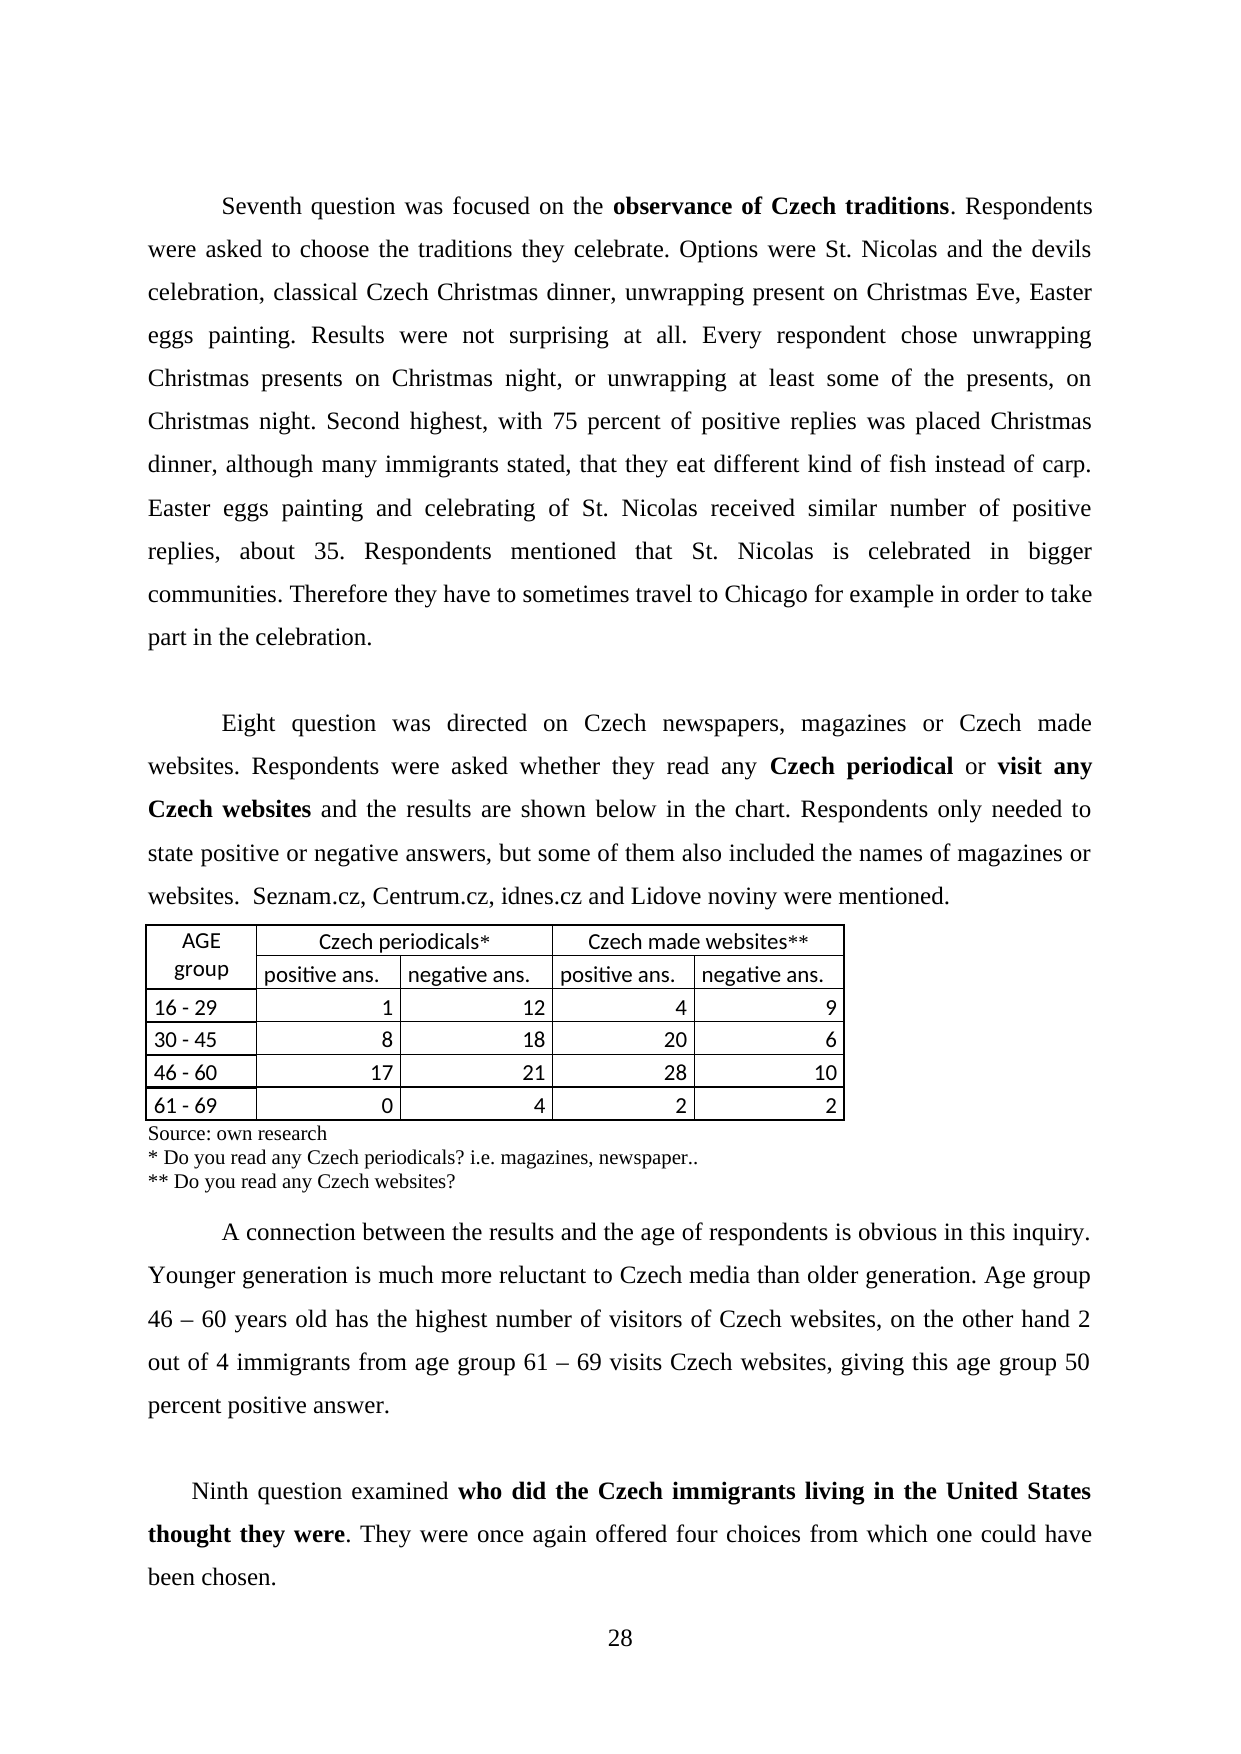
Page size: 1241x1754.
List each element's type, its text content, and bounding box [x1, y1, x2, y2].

table_cell 20 [553, 1022, 694, 1053]
table_cell 8 [257, 1022, 400, 1053]
table_cell 4 [401, 1088, 552, 1119]
table_cell 18 [401, 1022, 552, 1053]
table_cell 0 [257, 1088, 400, 1119]
table_cell 16 - 29 [147, 990, 256, 1021]
text A connection between the results and the age of respondents is obvious in this inquiry. Younger generation is much more reluctant to Czech media than older generation. Age group 46 – 60 years old has the highest number of visitors of Czech websites, on the other hand 2 out of 4 immigrants from age group 61 – 69 visits Czech websites, giving this age group 50 percent positive answer. [148, 1217, 1093, 1419]
table_cell 2 [695, 1088, 843, 1119]
text Seventh question was focused on the observance of Czech traditions. Respondents were asked to choose the traditions they celebrate. Options were St. Nicolas and the devils celebration, classical Czech Christmas dinner, unwrapping present on Christmas Eve, Easter eggs painting. Results were not surprising at all. Every respondent chose unwrapping Christmas presents on Christmas night, or unwrapping at least some of the presents, on Christmas night. Second highest, with 75 percent of positive replies was placed Christmas dinner, although many immigrants stated, that they eat different kind of fish instead of carp. Easter eggs painting and celebrating of St. Nicolas received similar number of positive replies, about 35. Respondents mentioned that St. Nicolas is celebrated in bigger communities. Therefore they have to sometimes travel to Chicago for example in order to take part in the celebration. [148, 191, 1093, 651]
text Eight question was directed on Czech newspapers, magazines or Czech made websites. Respondents were asked whether they read any Czech periodical or visit any Czech websites and the results are shown below in the chart. Respondents only needed to state positive or negative answers, but some of them also included the names of magazines or websites. Seznam.cz, Centrum.cz, idnes.cz and Lidove noviny were mentioned. [148, 708, 1093, 909]
table_cell 21 [401, 1055, 552, 1086]
table_cell positive ans. [257, 956, 400, 988]
table_cell 10 [695, 1055, 843, 1086]
table_cell positive ans. [553, 956, 694, 988]
text Source: own research [148, 1121, 1093, 1145]
text Ninth question examined who did the Czech immigrants living in the United States thought they were. They were once again offered four choices from which one could have been chosen. [148, 1476, 1093, 1591]
table_cell 6 [695, 1022, 843, 1053]
table_cell 30 - 45 [147, 1023, 256, 1053]
table_header Czech made websites** [553, 926, 843, 955]
table_cell negative ans. [695, 956, 843, 988]
table_header Czech periodicals* [257, 926, 552, 955]
text * Do you read any Czech periodicals? i.e. magazines, newspaper.. [148, 1145, 1093, 1169]
table_cell 46 - 60 [147, 1056, 256, 1086]
table_cell 1 [257, 989, 400, 1021]
table_cell 12 [401, 989, 552, 1021]
table_cell 9 [695, 989, 843, 1021]
table_cell 61 - 69 [147, 1089, 256, 1119]
text ** Do you read any Czech websites? [148, 1169, 1093, 1193]
table_cell 17 [257, 1055, 400, 1086]
table_cell 28 [553, 1055, 694, 1086]
table_cell 2 [553, 1088, 694, 1119]
table_header AGE group [147, 926, 256, 988]
table_cell negative ans. [401, 956, 552, 988]
table_cell 4 [553, 989, 694, 1021]
